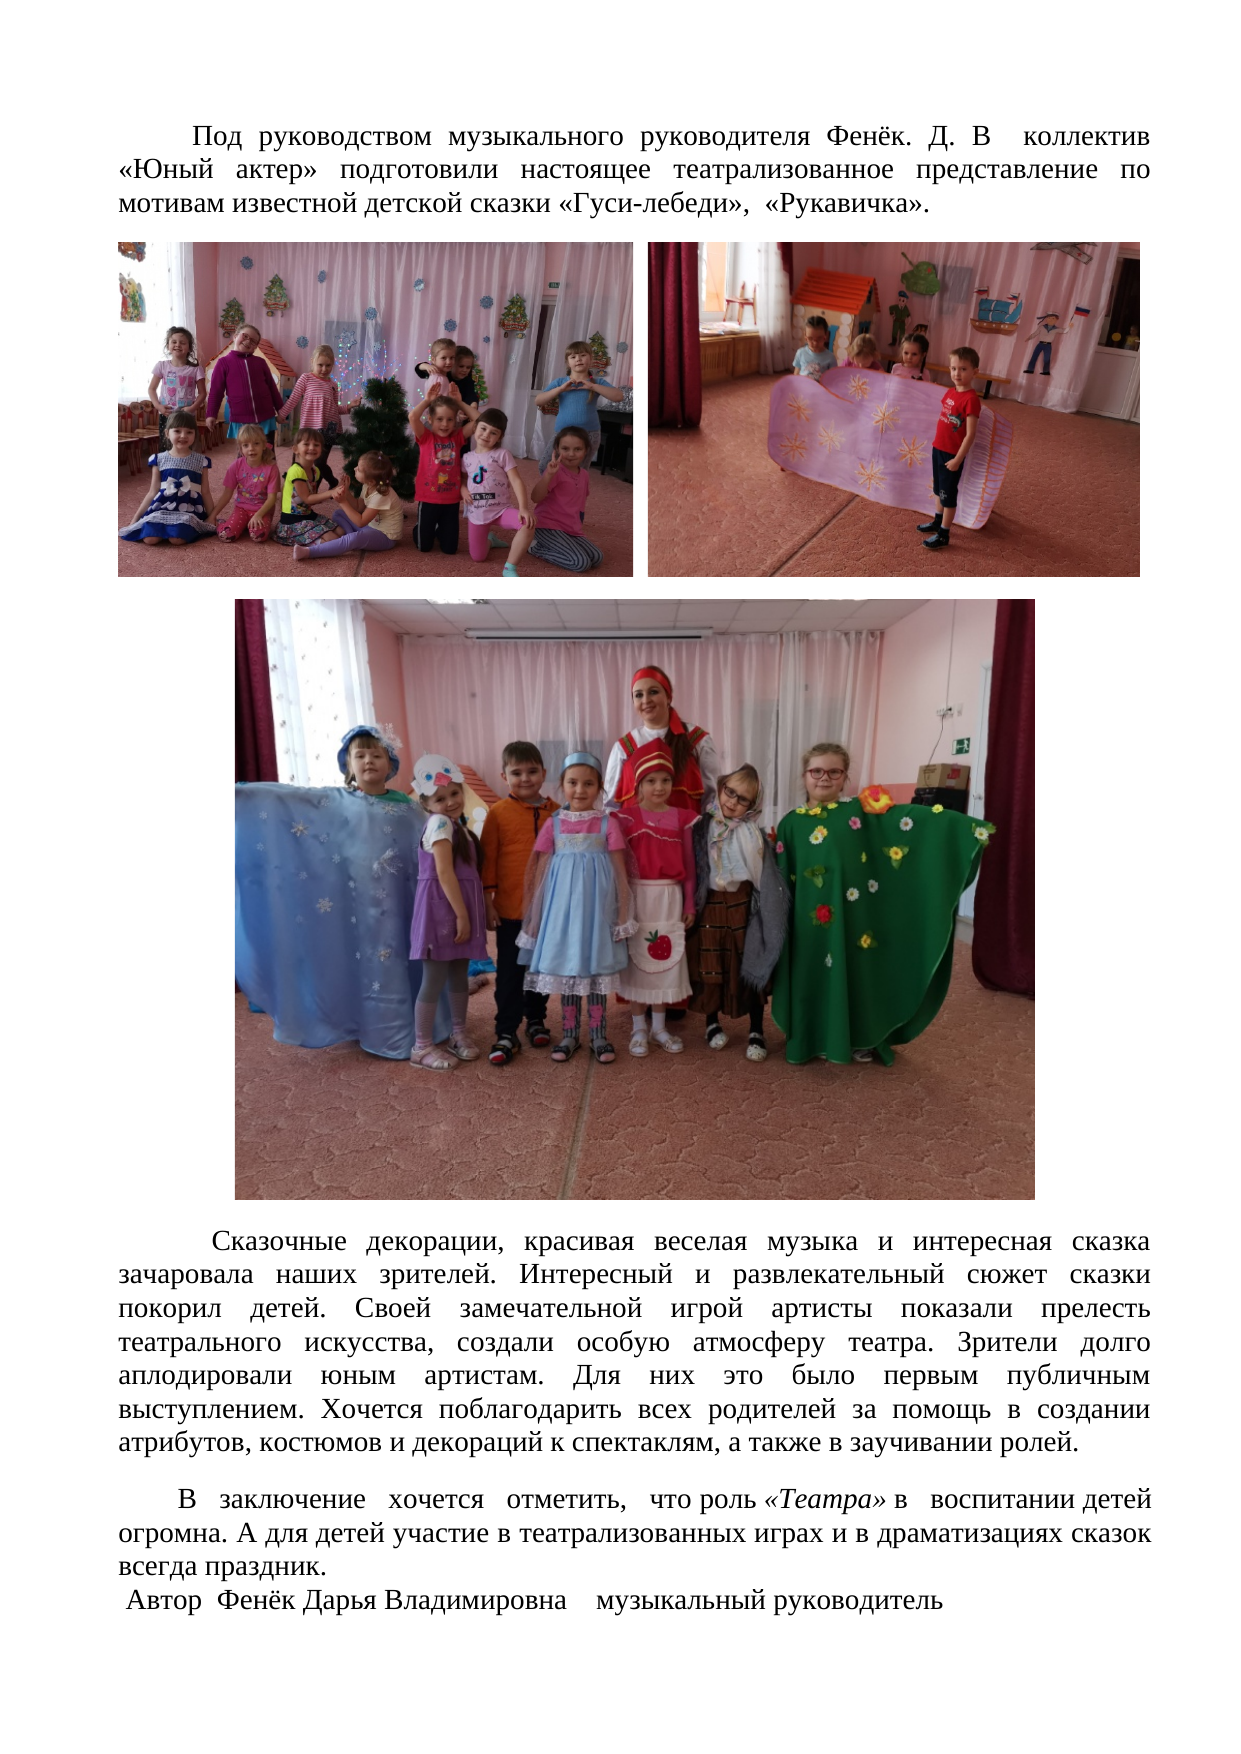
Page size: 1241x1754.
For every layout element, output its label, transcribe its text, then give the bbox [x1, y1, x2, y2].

picture [234, 599, 1035, 1200]
picture [647, 242, 1140, 577]
text Под руководством музыкального руководителя Фенёк. Д. В коллектив «Юный актер» подготовили настоящее театрализованное представление по мотивам известной детской сказки «Гуси-лебеди», «Рукавичка». [118, 118, 1152, 219]
text Автор Фенёк Дарья Владимировна музыкальный руководитель [59, 1582, 1152, 1615]
picture [118, 242, 634, 577]
text Сказочные декорации, красивая веселая музыка и интересная сказка зачаровала наших зрителей. Интересный и развлекательный сюжет сказки покорил детей. Своей замечательной игрой артисты показали прелесть театрального искусства, создали особую атмосферу театра. Зрители долго аплодировали юным артистам. Для них это было первым публичным выступлением. Хочется поблагодарить всех родителей за помощь в создании атрибутов, костюмов и декораций к спектаклям, а также в заучивании ролей. [118, 1223, 1152, 1458]
text В заключение хочется отметить, что роль «Театра» в воспитании детей огромна. А для детей участие в театрализованных играх и в драматизациях сказок всегда праздник. [118, 1481, 1152, 1582]
